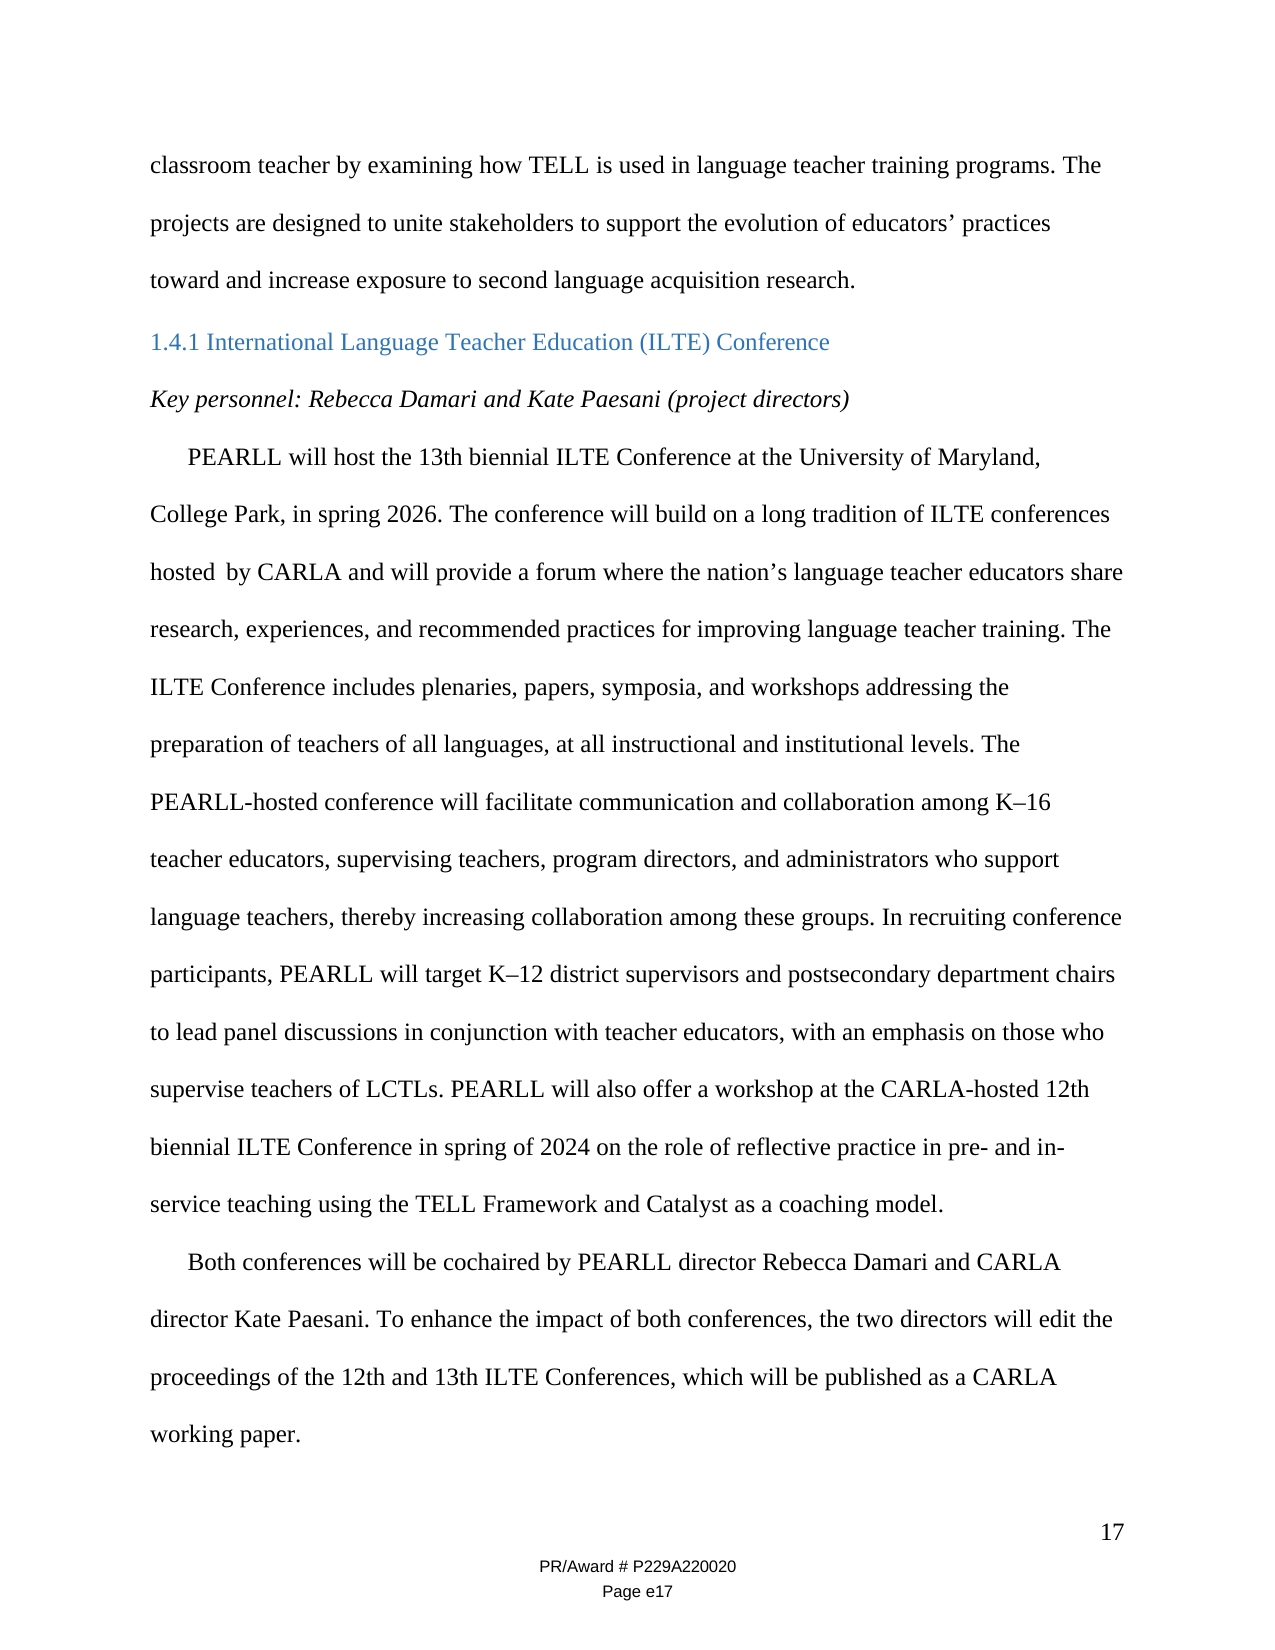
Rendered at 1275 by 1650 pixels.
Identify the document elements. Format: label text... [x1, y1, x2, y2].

list International Language Teacher Education (ILTE) Conference [150, 327, 1135, 355]
text PEARLL will host the 13th biennial ILTE Conference at the University of Maryland, College Park, in spring 2026. The conference will build on a long tradition of ILTE conferences hosted by CARLA and will provide a forum where the nation’s language teacher educators share research, experiences, and recommended practices for improving language teacher training. The ILTE Conference includes plenaries, papers, symposia, and workshops addressing the preparation of teachers of all languages, at all instructional and institutional levels. The [150, 442, 1125, 758]
text Key personnel: Rebecca Damari and Kate Paesani (project directors) [150, 384, 1135, 413]
text PEARLL-hosted conference will facilitate communication and collaboration among K–16 teacher educators, supervising teachers, program directors, and administrators who support language teachers, thereby increasing collaboration among these groups. In recruiting conference participants, PEARLL will target K–12 district supervisors and postsecondary department chairs to lead panel discussions in conjunction with teacher educators, with an emphasis on those who supervise teachers of LCTLs. PEARLL will also offer a workshop at the CARLA-hosted 12th biennial ILTE Conference in spring of 2024 on the role of reflective practice in pre- and in- service teaching using the TELL Framework and Catalyst as a coaching model. [150, 787, 1122, 1218]
text Both conferences will be cochaired by PEARLL director Rebecca Damari and CARLA director Kate Paesani. To enhance the impact of both conferences, the two directors will edit the proceedings of the 12th and 13th ILTE Conferences, which will be published as a CARLA working paper. [150, 1247, 1124, 1448]
text classroom teacher by examining how TELL is used in language teacher training programs. The projects are designed to unite stakeholders to support the evolution of educators’ practices toward and increase exposure to second language acquisition research. [150, 150, 1117, 294]
